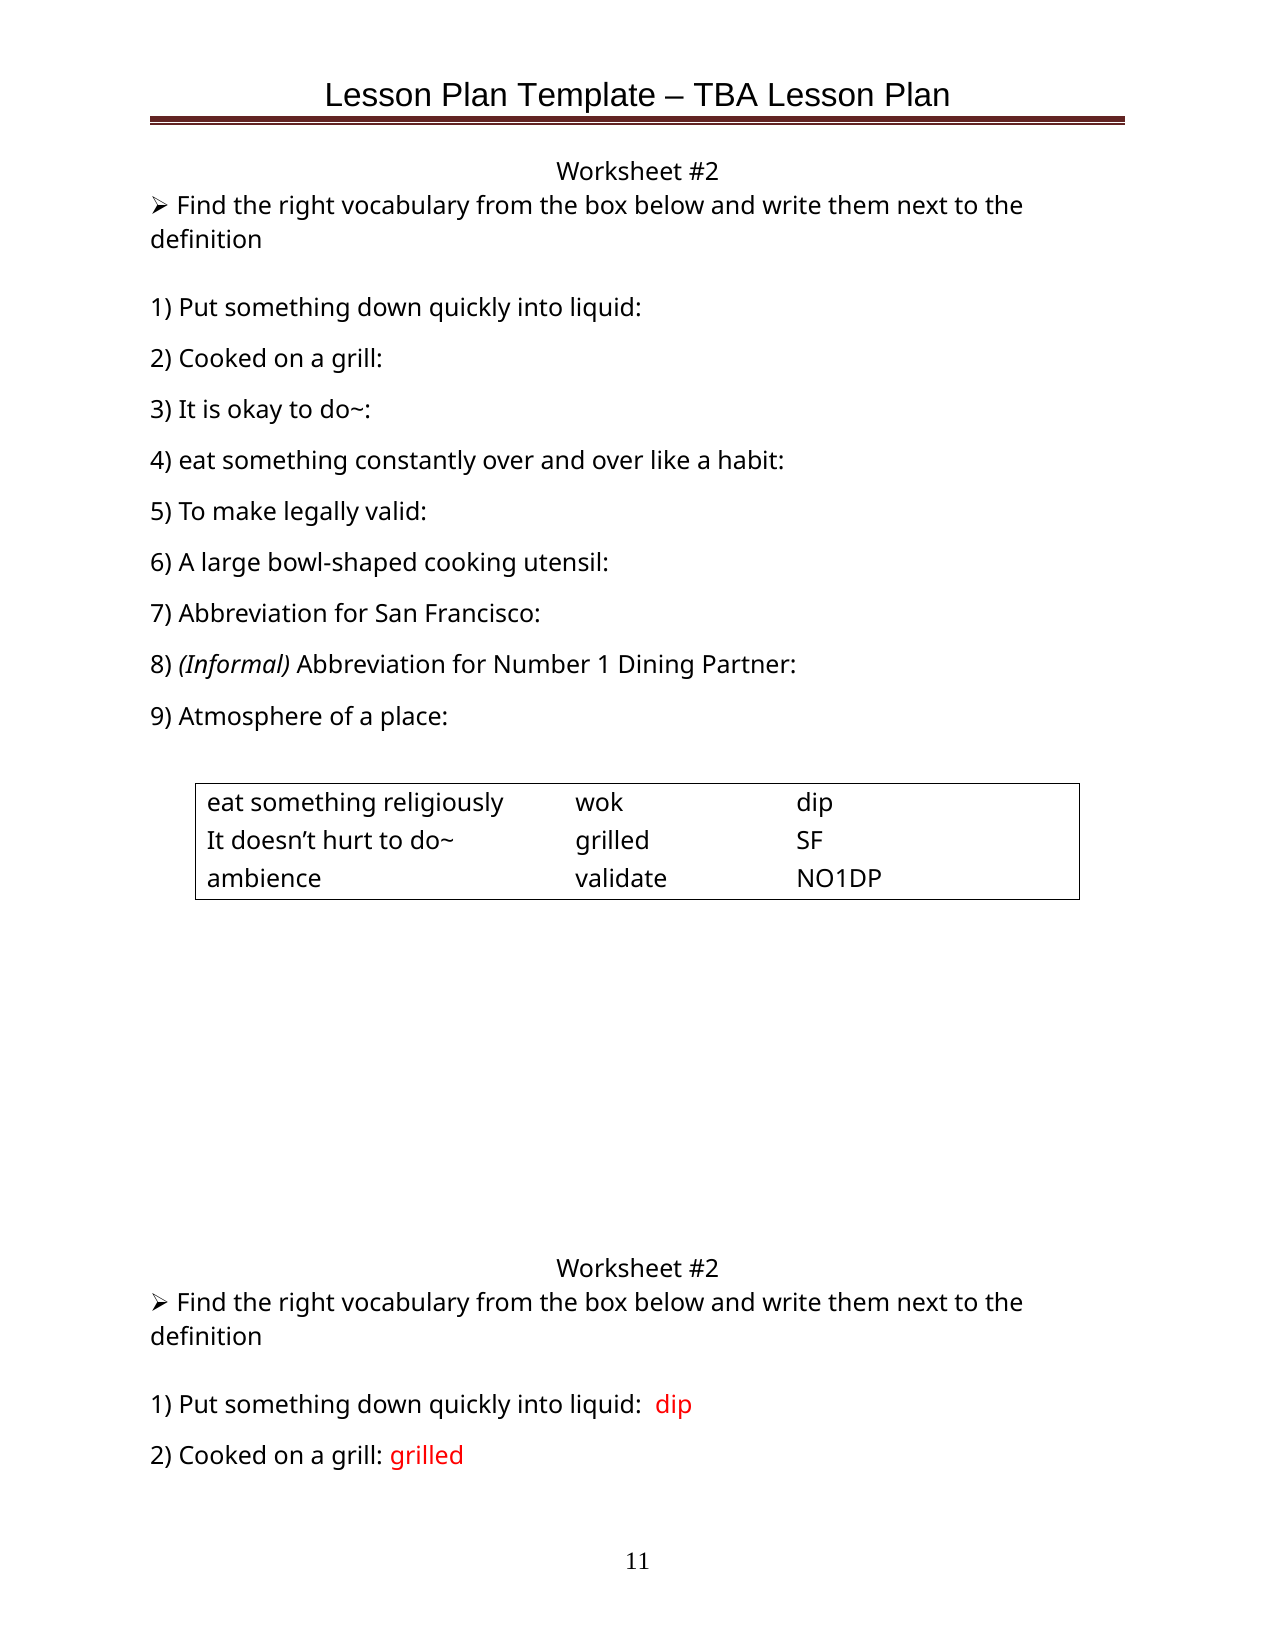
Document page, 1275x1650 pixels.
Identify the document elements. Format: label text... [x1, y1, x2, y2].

text Worksheet #2 [150, 154, 1125, 188]
table_header wok [564, 784, 785, 823]
text 1) Put something down quickly into liquid: [150, 290, 1125, 324]
table_cell SF [785, 823, 1079, 861]
text 2) Cooked on a grill: [150, 341, 1125, 375]
text Find the right vocabulary from the box below and write them next to the definition [150, 188, 1125, 256]
text 4) eat something constantly over and over like a habit: [150, 443, 1125, 477]
text 6) A large bowl-shaped cooking utensil: [150, 545, 1125, 579]
text 2) Cooked on a grill: grilled [150, 1438, 1125, 1472]
table_cell It doesn’t hurt to do~ [196, 823, 564, 861]
text 5) To make legally valid: [150, 494, 1125, 528]
text 7) Abbreviation for San Francisco: [150, 596, 1125, 630]
table_cell NO1DP [785, 861, 1079, 899]
text 3) It is okay to do~: [150, 392, 1125, 426]
text Worksheet #2 [150, 1251, 1125, 1285]
table_header dip [785, 784, 1079, 823]
text 9) Atmosphere of a place: [150, 698, 1125, 732]
text Find the right vocabulary from the box below and write them next to the definition [150, 1285, 1125, 1353]
table_cell ambience [196, 861, 564, 899]
text 8) (Informal) Abbreviation for Number 1 Dining Partner: [150, 647, 1125, 681]
table_cell validate [564, 861, 785, 899]
table_cell grilled [564, 823, 785, 861]
table_header eat something religiously [196, 784, 564, 823]
text 1) Put something down quickly into liquid: dip [150, 1387, 1125, 1421]
